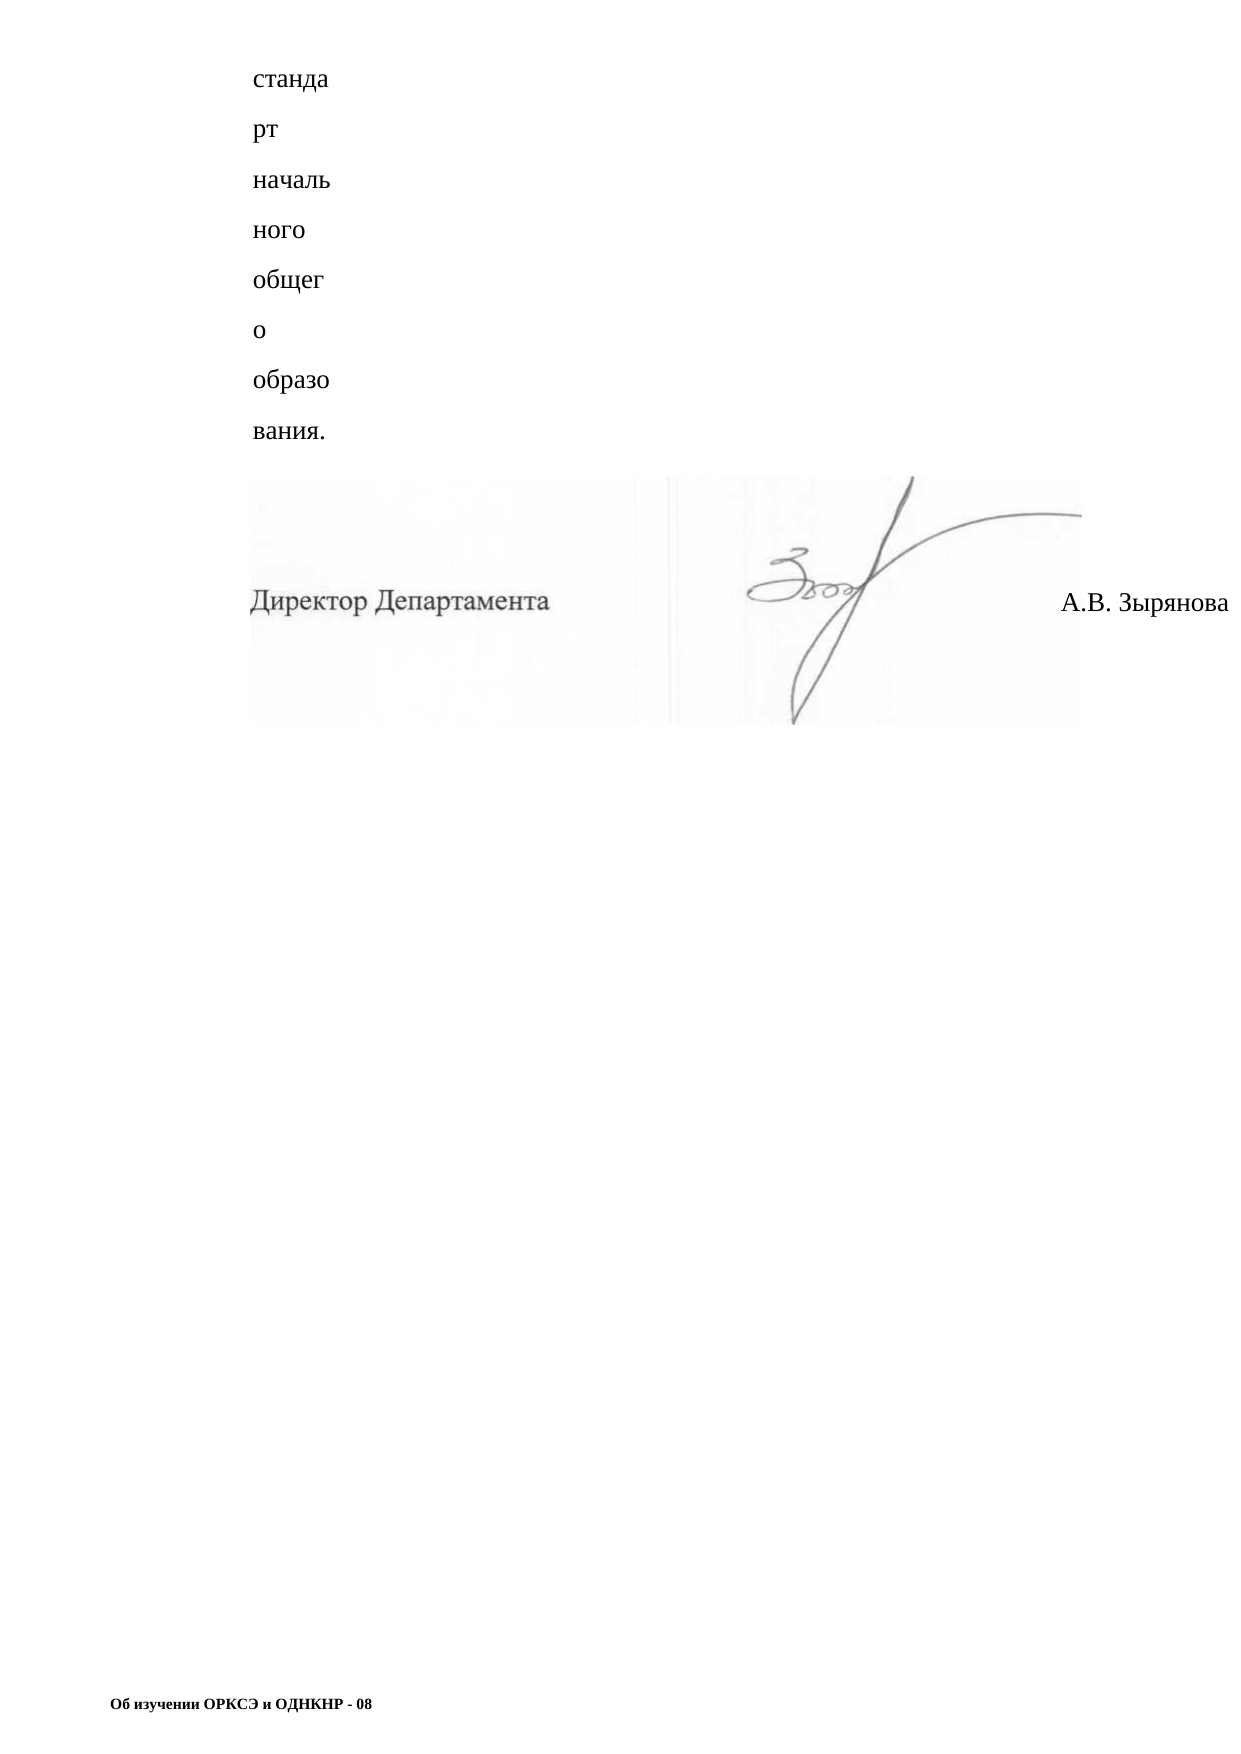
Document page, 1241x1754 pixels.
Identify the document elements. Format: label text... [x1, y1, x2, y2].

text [253, 48, 331, 449]
picture [250, 476, 1082, 725]
text А.В. Зырянова [1061, 589, 1240, 617]
